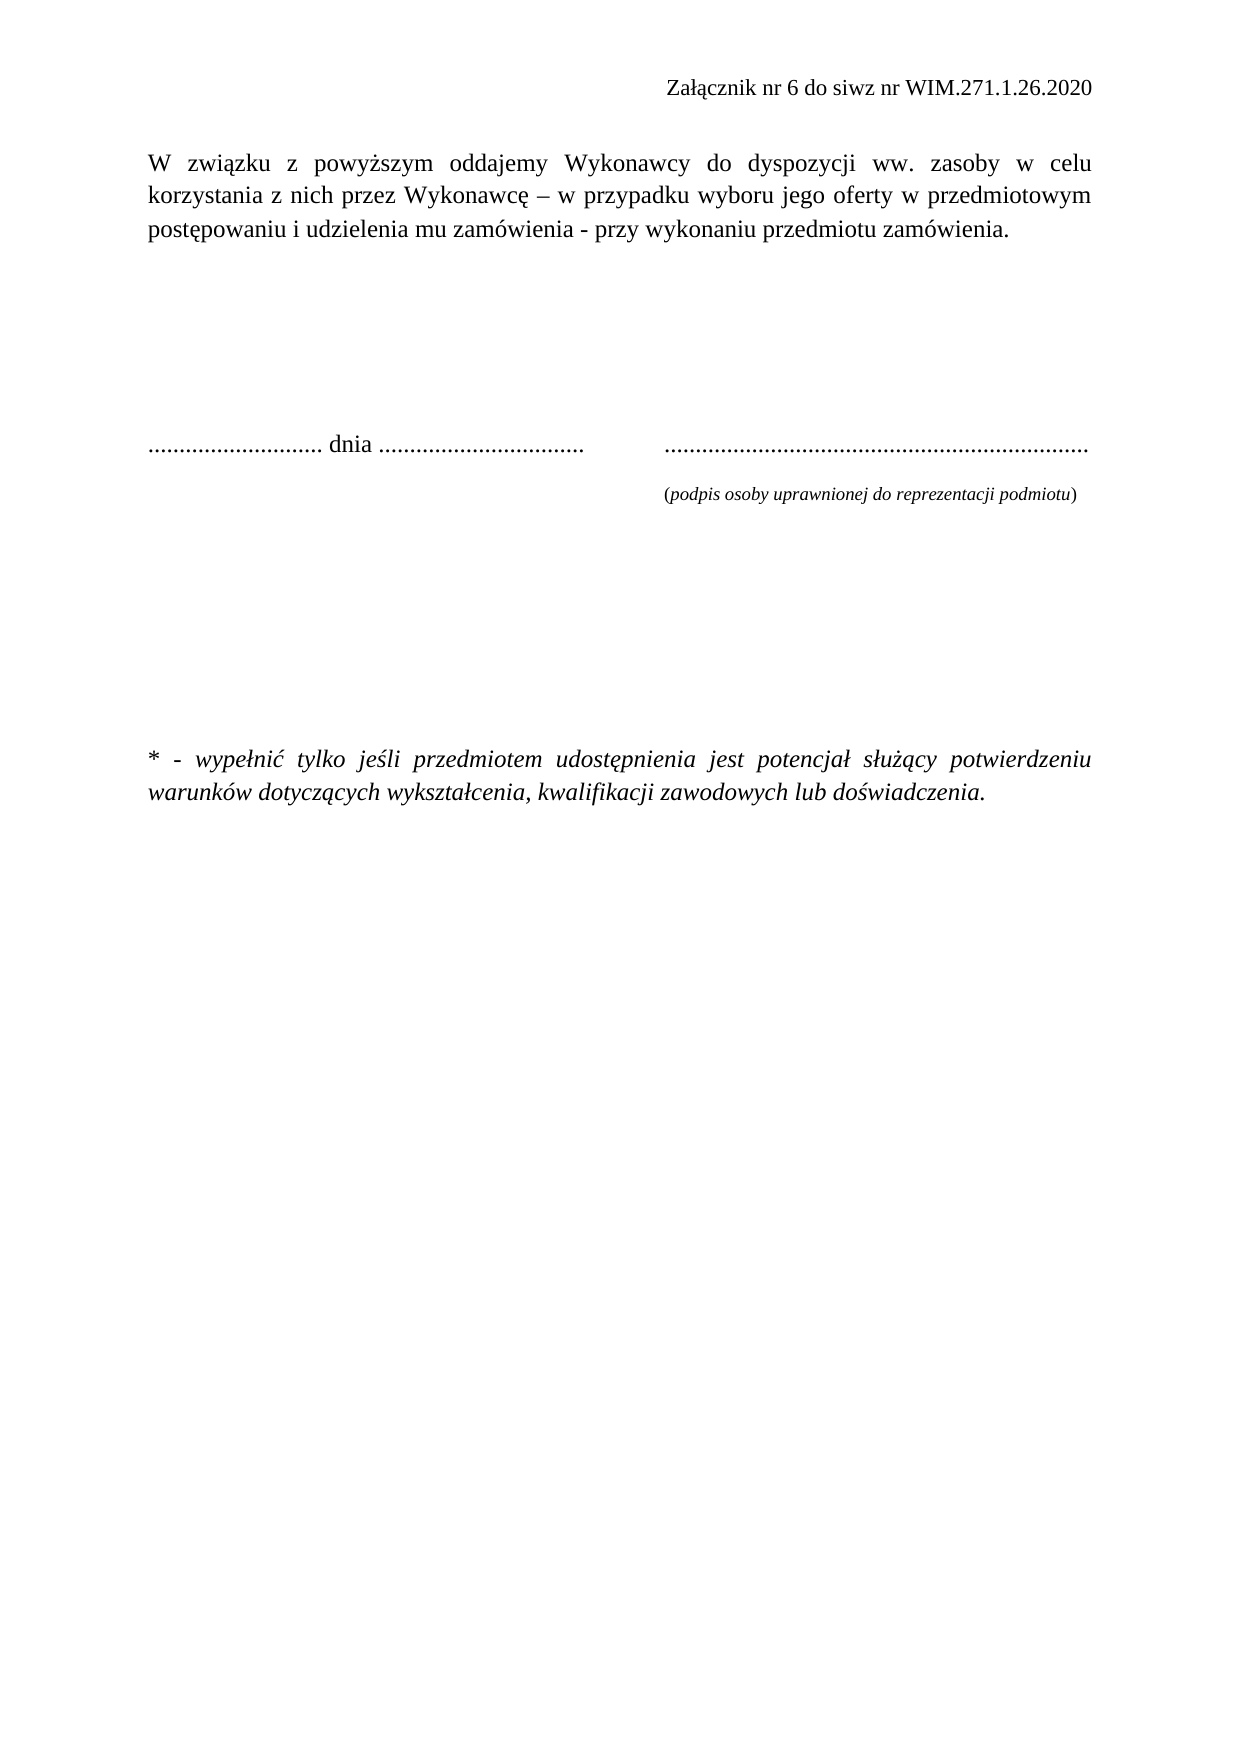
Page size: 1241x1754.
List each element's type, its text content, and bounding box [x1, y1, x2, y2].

text ............................ dnia ................................. .................................................................... [148, 429, 1093, 458]
text (podpis osoby uprawnionej do reprezentacji podmiotu) [590, 483, 1093, 504]
text * - wypełnić tylko jeśli przedmiotem udostępnienia jest potencjał służący potwierdzeniu warunków dotyczących wykształcenia, kwalifikacji zawodowych lub doświadczenia. [148, 744, 1093, 806]
text W związku z powyższym oddajemy Wykonawcy do dyspozycji ww. zasoby w celu korzystania z nich przez Wykonawcę – w przypadku wyboru jego oferty w przedmiotowym postępowaniu i udzielenia mu zamówienia - przy wykonaniu przedmiotu zamówienia. [148, 148, 1093, 242]
